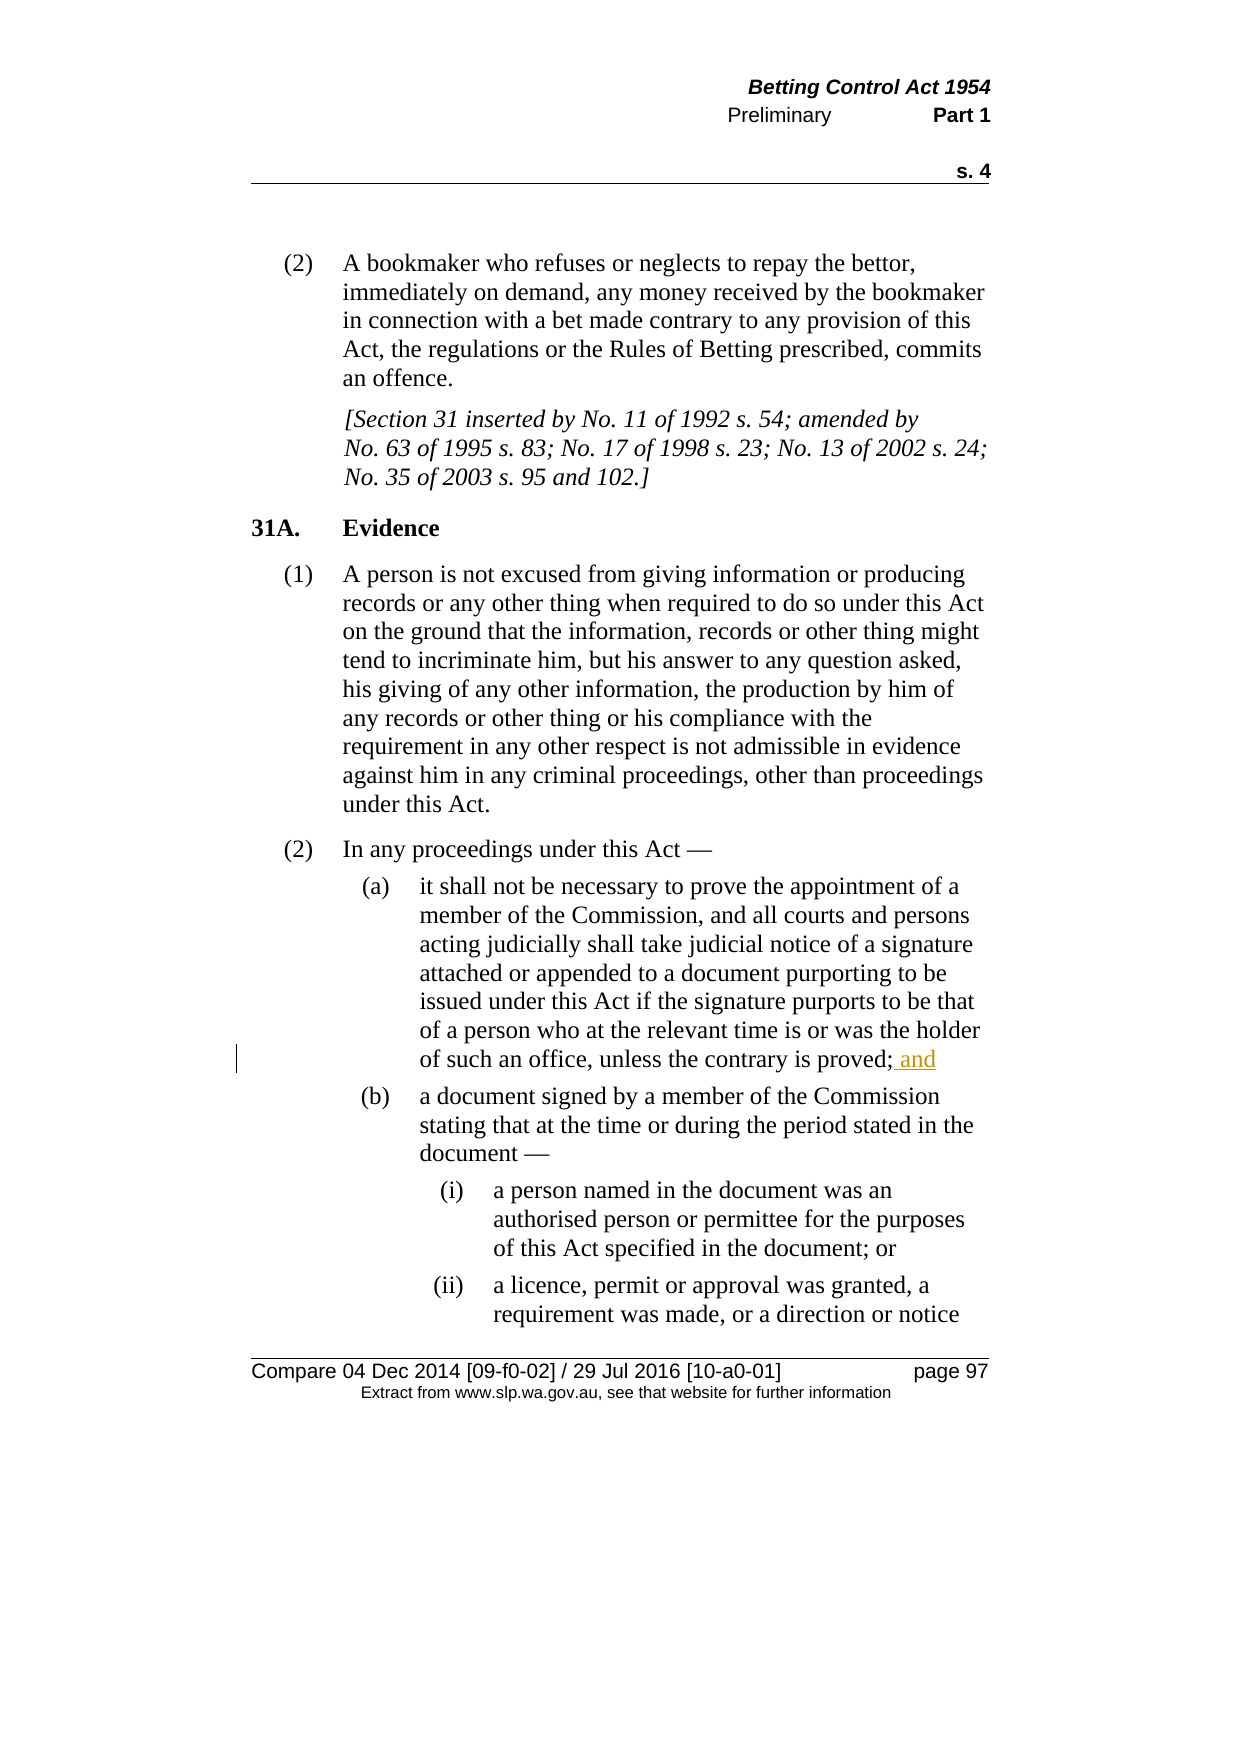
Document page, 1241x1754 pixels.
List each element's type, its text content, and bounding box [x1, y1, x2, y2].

text (i) a person named in the document was an authorised person or permittee for the purposes of this Act specified in the document; or [251, 1176, 989, 1262]
text (b) a document signed by a member of the Commission stating that at the time or during the period stated in the document — [251, 1081, 989, 1167]
text [Section 31 inserted by No. 11 of 1992 s. 54; amended by No. 63 of 1995 s. 83; No. 17 of 1998 s. 23; No. 13 of 2002 s. 24; No. 35 of 2003 s. 95 and 102.] [251, 404, 989, 491]
text (1) A person is not excused from giving information or producing records or any other thing when required to do so under this Act on the ground that the information, records or other thing might tend to incriminate him, but his answer to any question asked, his giving of any other information, the production by him of any records or other thing or his compliance with the requirement in any other respect is not admissible in evidence against him in any criminal proceedings, other than proceedings under this Act. [251, 559, 989, 818]
text (a) it shall not be necessary to prove the appointment of a member of the Commission, and all courts and persons acting judicially shall take judicial notice of a signature attached or appended to a document purporting to be issued under this Act if the signature purports to be that of a person who at the relevant time is or was the holder of such an office, unless the contrary is proved; [251, 871, 989, 1073]
text (2) A bookmaker who refuses or neglects to repay the bettor, immediately on demand, any money received by the bookmaker in connection with a bet made contrary to any provision of this Act, the regulations or the Rules of Betting prescribed, commits an offence. [251, 248, 989, 392]
text (2) In any proceedings under this Act — [251, 834, 989, 863]
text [251, 1270, 989, 1328]
subtitle 31A. Evidence [251, 513, 989, 542]
